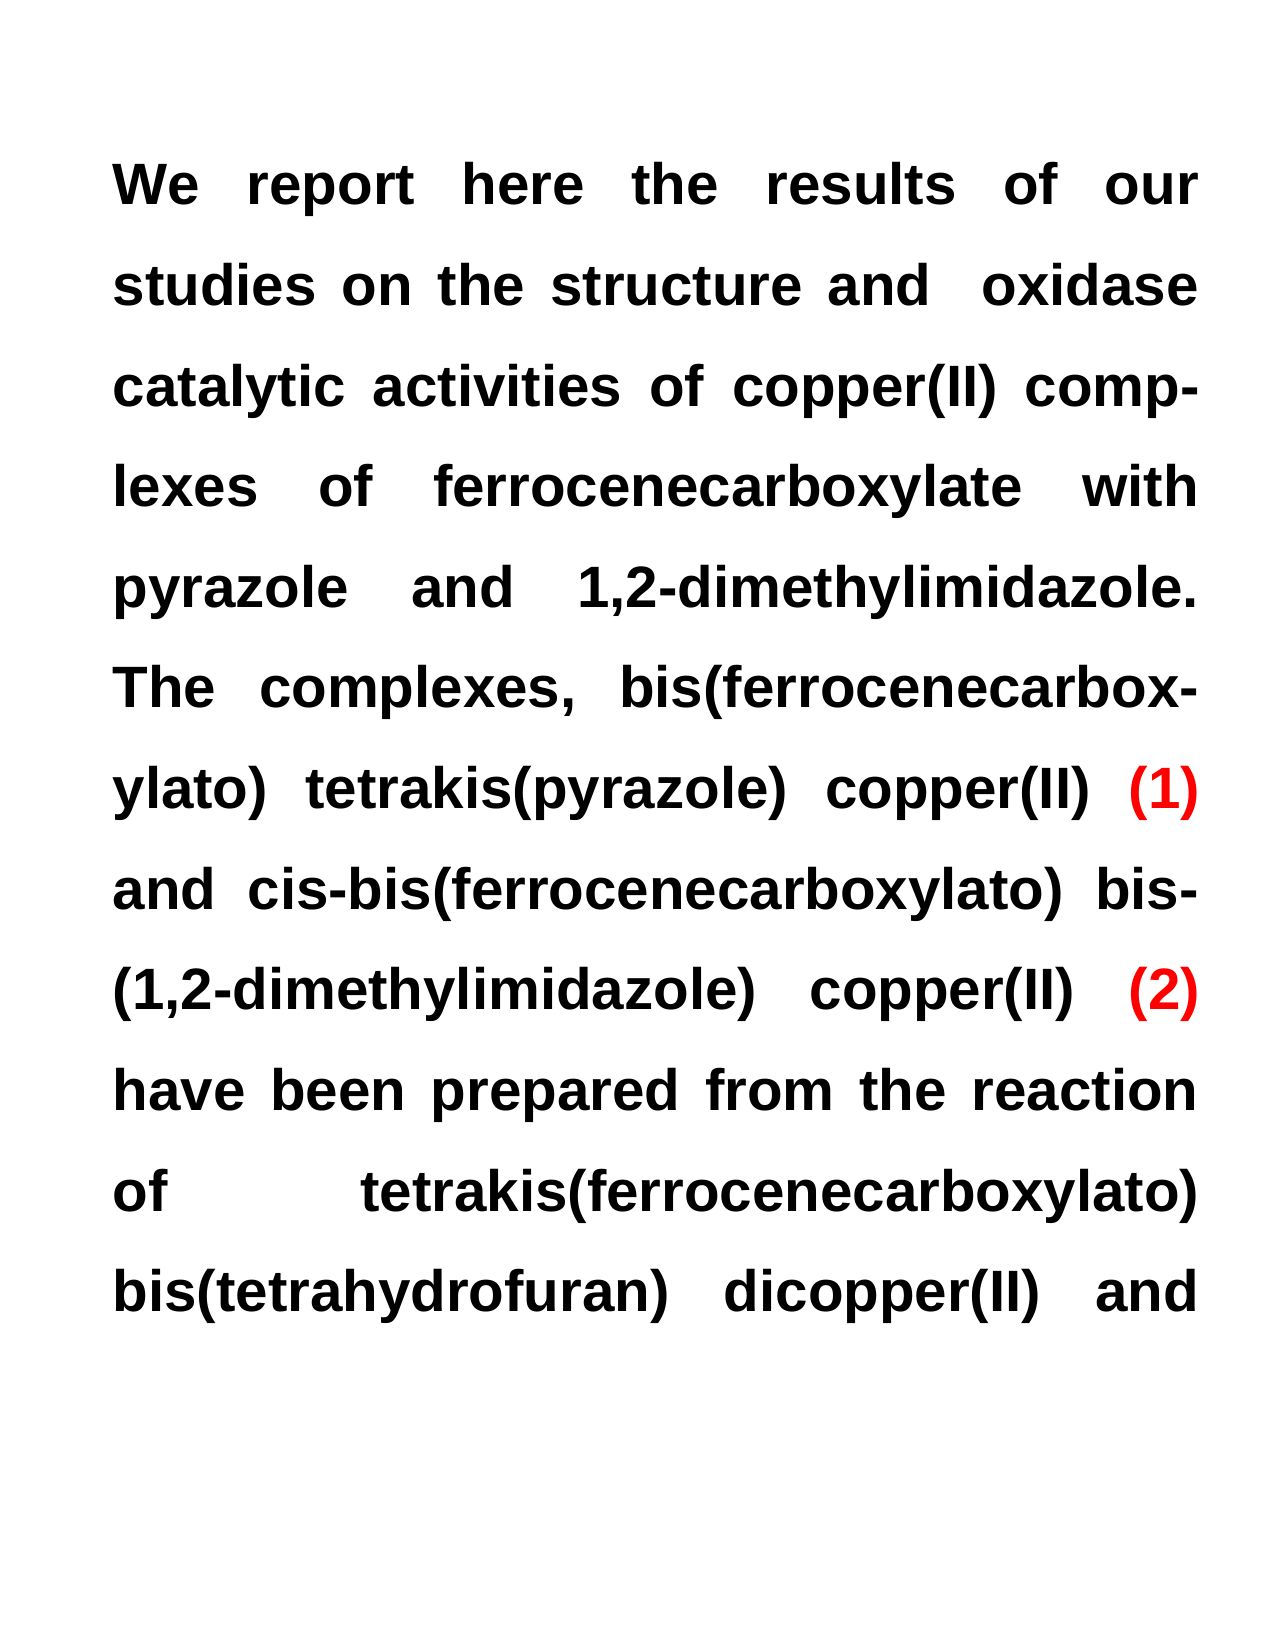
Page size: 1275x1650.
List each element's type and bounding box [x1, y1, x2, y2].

text [112, 150, 1200, 1324]
